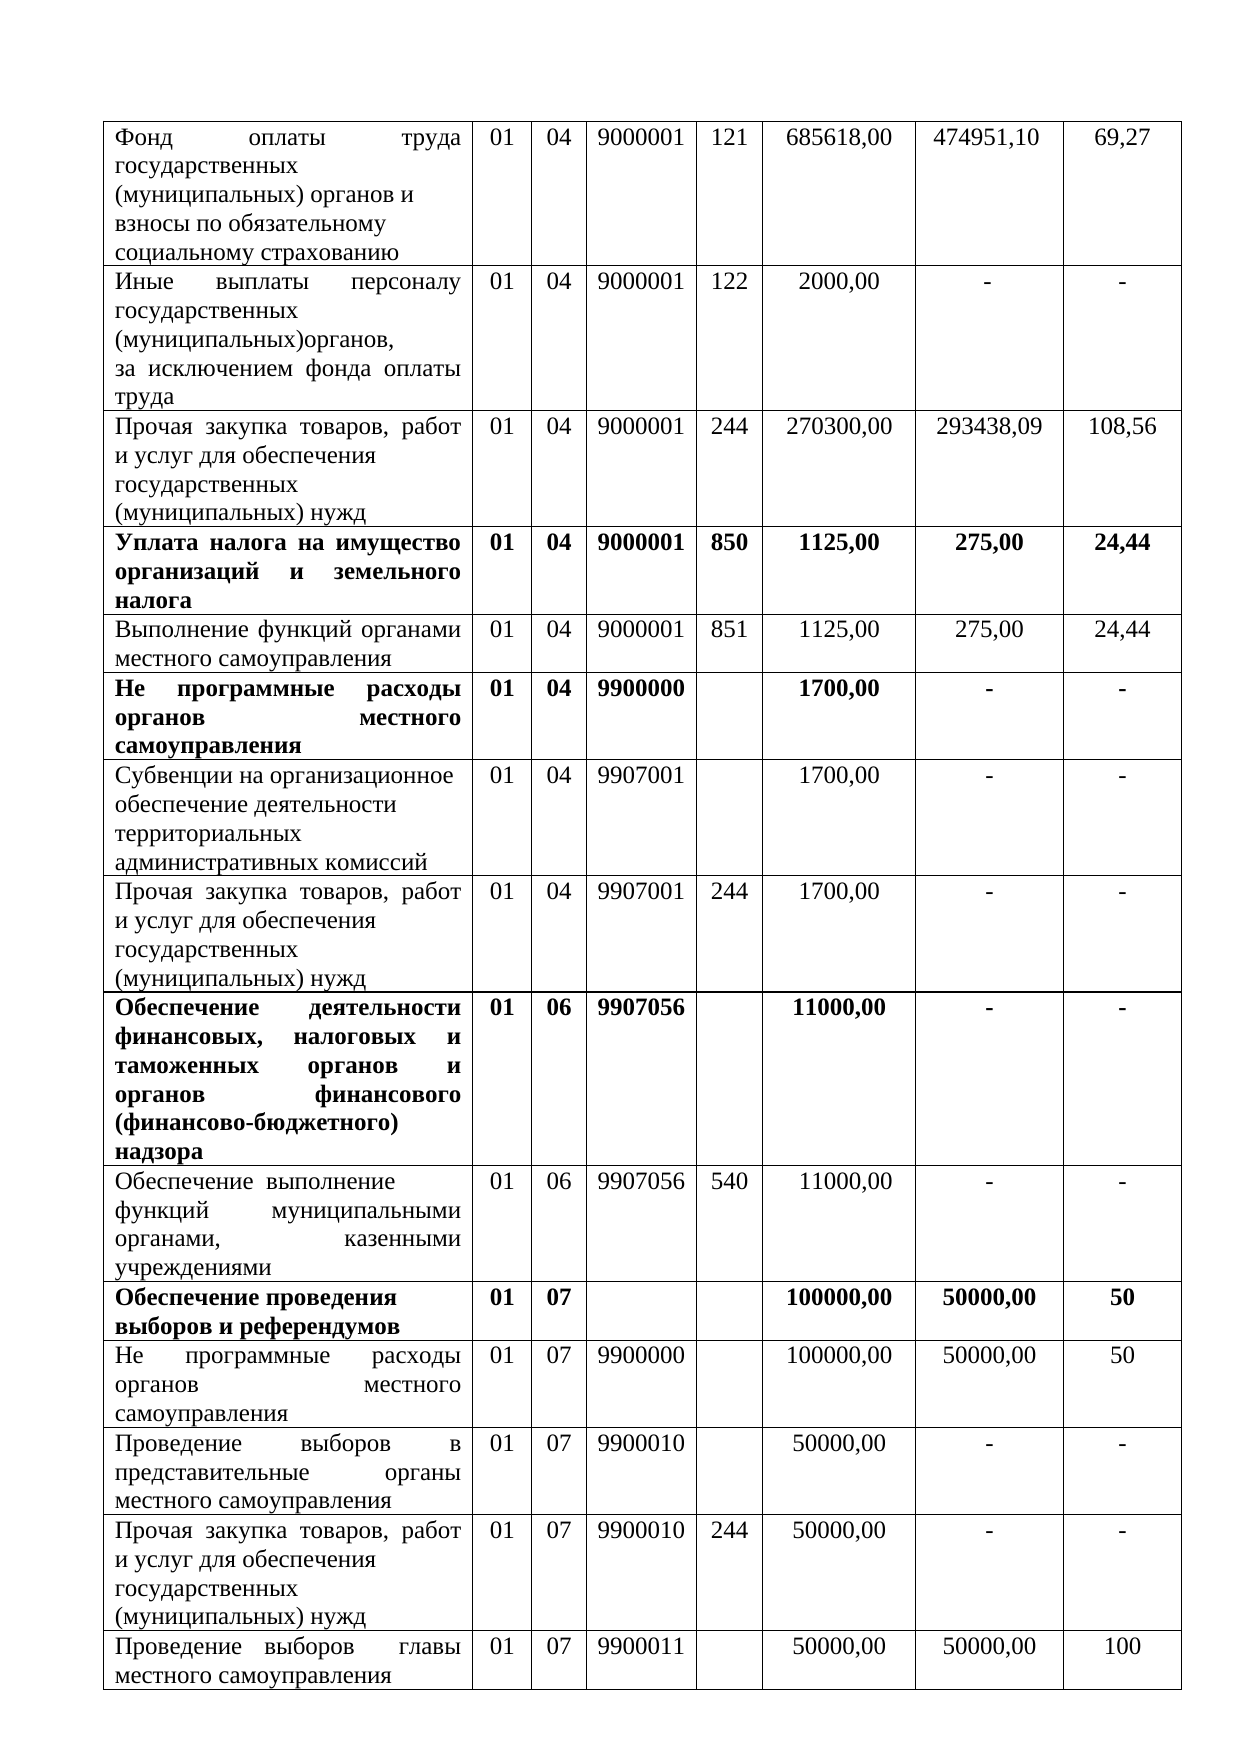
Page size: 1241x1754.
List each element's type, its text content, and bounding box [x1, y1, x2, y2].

table_cell - [916, 1428, 1063, 1514]
table_cell - [1064, 673, 1181, 759]
table_cell 9900000 [587, 673, 696, 759]
table_cell 04 [532, 876, 586, 991]
table_cell 275,00 [916, 615, 1063, 672]
table_cell 01 [473, 673, 531, 759]
table_cell 1125,00 [763, 527, 915, 613]
table_cell 50000,00 [763, 1428, 915, 1514]
table_cell 07 [532, 1341, 586, 1427]
table_cell Прочая закупка товаров, работ и услуг для обеспечения государственных (муниципальных) нужд [104, 876, 472, 991]
table_cell 01 [473, 1631, 531, 1689]
table_cell 07 [532, 1631, 586, 1689]
table_cell 9000001 [587, 266, 696, 410]
table_cell 9907056 [587, 993, 696, 1165]
table_cell 24,44 [1064, 615, 1181, 672]
table_cell 11000,00 [763, 1166, 915, 1281]
table_cell - [1064, 1515, 1181, 1630]
table_cell 108,56 [1064, 411, 1181, 526]
table_cell 07 [532, 1515, 586, 1630]
table_cell 9000001 [587, 615, 696, 672]
table_cell 244 [697, 411, 762, 526]
table_cell 04 [532, 615, 586, 672]
table_cell 9000001 [587, 122, 696, 265]
table_cell 50000,00 [916, 1282, 1063, 1339]
table_cell 474951,10 [916, 122, 1063, 265]
table_cell 850 [697, 527, 762, 613]
table_cell - [1064, 266, 1181, 410]
table_cell 04 [532, 411, 586, 526]
table_cell Проведение выборов в представительные органы местного самоуправления [104, 1428, 472, 1514]
table_cell 04 [532, 266, 586, 410]
table_cell 851 [697, 615, 762, 672]
table_cell 50000,00 [763, 1515, 915, 1630]
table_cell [104, 1515, 472, 1630]
table_cell Фонд оплаты труда государственных (муниципальных) органов и взносы по обязательному социальному страхованию [104, 122, 472, 265]
table_cell Обеспечение проведения выборов и референдумов [104, 1282, 472, 1339]
table_cell 01 [473, 1166, 531, 1281]
table_cell [697, 1341, 762, 1427]
table_cell 50000,00 [916, 1341, 1063, 1427]
table_cell 100000,00 [763, 1282, 915, 1339]
table_cell 24,44 [1064, 527, 1181, 613]
table_cell 121 [697, 122, 762, 265]
table_cell 9900010 [587, 1428, 696, 1514]
table_cell 100 [1064, 1631, 1181, 1689]
table_cell 04 [532, 760, 586, 875]
table_cell 01 [473, 615, 531, 672]
table_cell - [916, 993, 1063, 1165]
table_cell Не программные расходы органов местного самоуправления [104, 1341, 472, 1427]
table_cell 685618,00 [763, 122, 915, 265]
table_cell 540 [697, 1166, 762, 1281]
table_cell 9907001 [587, 876, 696, 991]
table_cell 9900011 [587, 1631, 696, 1689]
table_cell 01 [473, 993, 531, 1165]
table_cell [587, 1282, 696, 1339]
table_cell - [1064, 1428, 1181, 1514]
table_cell 9907001 [587, 760, 696, 875]
table_cell 69,27 [1064, 122, 1181, 265]
table_cell 04 [532, 527, 586, 613]
table_cell 9000001 [587, 411, 696, 526]
table_cell 50 [1064, 1341, 1181, 1427]
table_cell 06 [532, 1166, 586, 1281]
table_cell - [1064, 1166, 1181, 1281]
table_cell - [916, 266, 1063, 410]
table_cell 50 [1064, 1282, 1181, 1339]
table_cell 122 [697, 266, 762, 410]
table_cell - [1064, 876, 1181, 991]
table_cell Субвенции на организационное обеспечение деятельности территориальных административных комиссий [104, 760, 472, 875]
table_cell 07 [532, 1282, 586, 1339]
table_cell 293438,09 [916, 411, 1063, 526]
table_cell 100000,00 [763, 1341, 915, 1427]
table_cell Прочая закупка товаров, работ и услуг для обеспечения государственных (муниципальных) нужд [104, 411, 472, 526]
table_cell - [916, 760, 1063, 875]
table_cell - [916, 673, 1063, 759]
table_cell - [916, 1515, 1063, 1630]
table_cell Выполнение функций органами местного самоуправления [104, 615, 472, 672]
table_cell 9000001 [587, 527, 696, 613]
table_cell Обеспечение деятельности финансовых, налоговых и таможенных органов и органов финансового (финансово-бюджетного) надзора [104, 993, 472, 1165]
table_cell 1125,00 [763, 615, 915, 672]
table_cell 04 [532, 122, 586, 265]
table_cell 270300,00 [763, 411, 915, 526]
table_cell 1700,00 [763, 876, 915, 991]
table_cell 11000,00 [763, 993, 915, 1165]
table_cell 275,00 [916, 527, 1063, 613]
table_cell - [1064, 760, 1181, 875]
table_cell [697, 1428, 762, 1514]
table_cell 01 [473, 1341, 531, 1427]
table_cell 01 [473, 122, 531, 265]
table_cell 1700,00 [763, 673, 915, 759]
table_cell 9900000 [587, 1341, 696, 1427]
table_cell 07 [532, 1428, 586, 1514]
table_cell Не программные расходы органов местного самоуправления [104, 673, 472, 759]
table_cell 01 [473, 1515, 531, 1630]
table_cell 04 [532, 673, 586, 759]
table_cell 01 [473, 760, 531, 875]
table_cell Проведение выборов главы местного самоуправления [104, 1631, 472, 1689]
table_cell 01 [473, 266, 531, 410]
table_cell 01 [473, 1282, 531, 1339]
table_cell - [1064, 993, 1181, 1165]
table_cell [697, 1282, 762, 1339]
table_cell 244 [697, 1515, 762, 1630]
table_cell Обеспечение выполнение функций муниципальными органами, казенными учреждениями [104, 1166, 472, 1281]
table_cell 9907056 [587, 1166, 696, 1281]
table_cell 01 [473, 411, 531, 526]
table_cell 1700,00 [763, 760, 915, 875]
table_cell 2000,00 [763, 266, 915, 410]
table_cell [697, 673, 762, 759]
table_cell 01 [473, 876, 531, 991]
table_cell 50000,00 [916, 1631, 1063, 1689]
table_cell 244 [697, 876, 762, 991]
table_cell [697, 993, 762, 1165]
table_cell Уплата налога на имущество организаций и земельного налога [104, 527, 472, 613]
table_cell [697, 1631, 762, 1689]
table_cell 9900010 [587, 1515, 696, 1630]
table_cell 06 [532, 993, 586, 1165]
table_cell 01 [473, 527, 531, 613]
table_cell Иные выплаты персоналу государственных (муниципальных)органов, за исключением фонда оплаты труда [104, 266, 472, 410]
table_cell - [916, 1166, 1063, 1281]
table_cell - [916, 876, 1063, 991]
table_cell 01 [473, 1428, 531, 1514]
table_cell [697, 760, 762, 875]
table_cell 50000,00 [763, 1631, 915, 1689]
